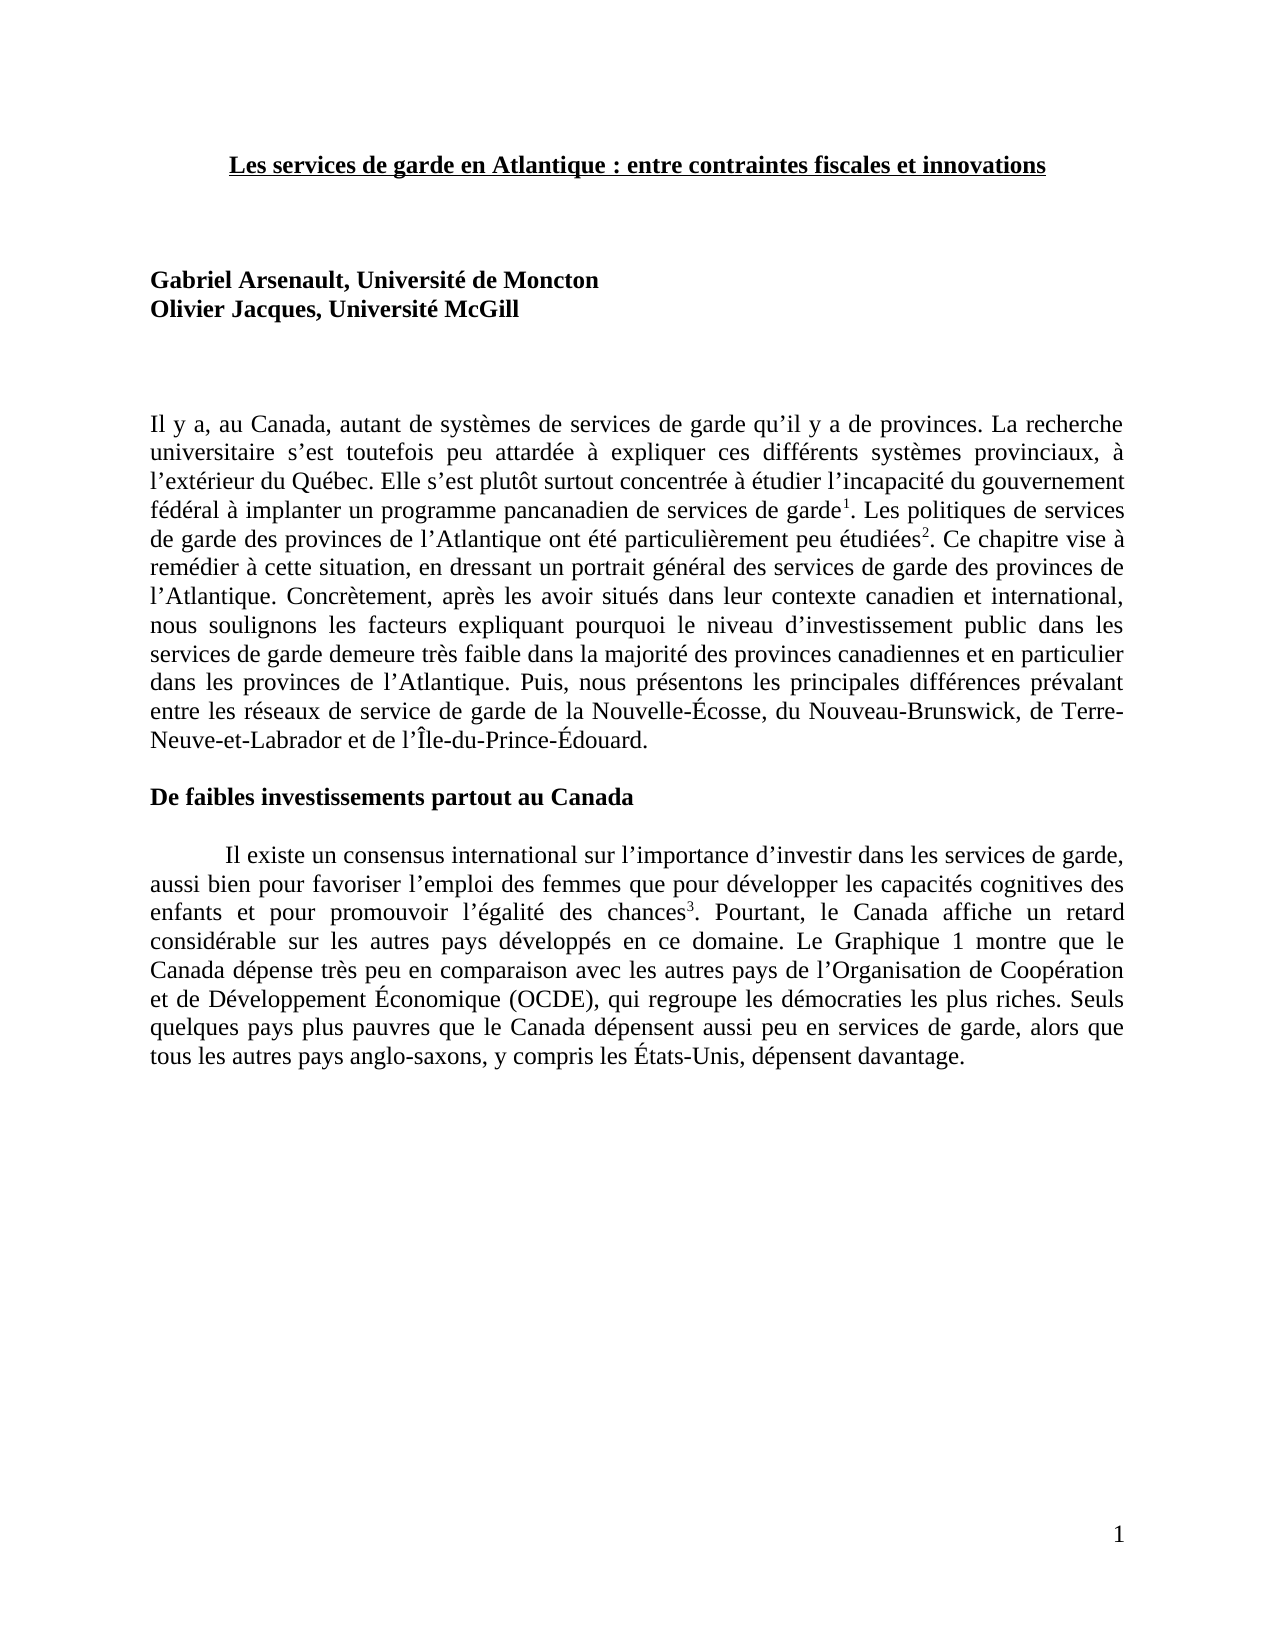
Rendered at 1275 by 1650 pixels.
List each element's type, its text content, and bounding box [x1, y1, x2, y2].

text Olivier Jacques, Université McGill [150, 294, 1125, 322]
text Il y a, au Canada, autant de systèmes de services de garde qu’il y a de provinces. La recherche universitaire s’est toutefois peu attardée à expliquer ces différents systèmes provinciaux, à l’extérieur du Québec. Elle s’est plutôt surtout concentrée à étudier l’incapacité du gouvernement fédéral à implanter un programme pancanadien de services de garde. Les politiques de services de garde des provinces de l’Atlantique ont été particulièrement peu étudiées. Ce chapitre vise à remédier à cette situation, en dressant un portrait général des services de garde des provinces de l’Atlantique. Concrètement, après les avoir situés dans leur contexte canadien et international, nous soulignons les facteurs expliquant pourquoi le niveau d’investissement public dans les services de garde demeure très faible dans la majorité des provinces canadiennes et en particulier dans les provinces de l’Atlantique. Puis, nous présentons les principales différences prévalant entre les réseaux de service de garde de la Nouvelle-Écosse, du Nouveau-Brunswick, de Terre-Neuve-et-Labrador et de l’Île-du-Prince-Édouard. [150, 409, 1125, 754]
text De faibles investissements partout au Canada [150, 782, 1125, 811]
text Les services de garde en Atlantique : entre contraintes fiscales et innovations [150, 150, 1125, 179]
text Gabriel Arsenault, Université de Moncton [150, 265, 1125, 294]
text Il existe un consensus international sur l’importance d’investir dans les services de garde, aussi bien pour favoriser l’emploi des femmes que pour développer les capacités cognitives des enfants et pour promouvoir l’égalité des chances. Pourtant, le Canada affiche un retard considérable sur les autres pays développés en ce domaine. Le Graphique 1 montre que le Canada dépense très peu en comparaison avec les autres pays de l’Organisation de Coopération et de Développement Économique (OCDE), qui regroupe les démocraties les plus riches. Seuls quelques pays plus pauvres que le Canada dépensent aussi peu en services de garde, alors que tous les autres pays anglo-saxons, y compris les États-Unis, dépensent davantage. [150, 840, 1125, 1070]
